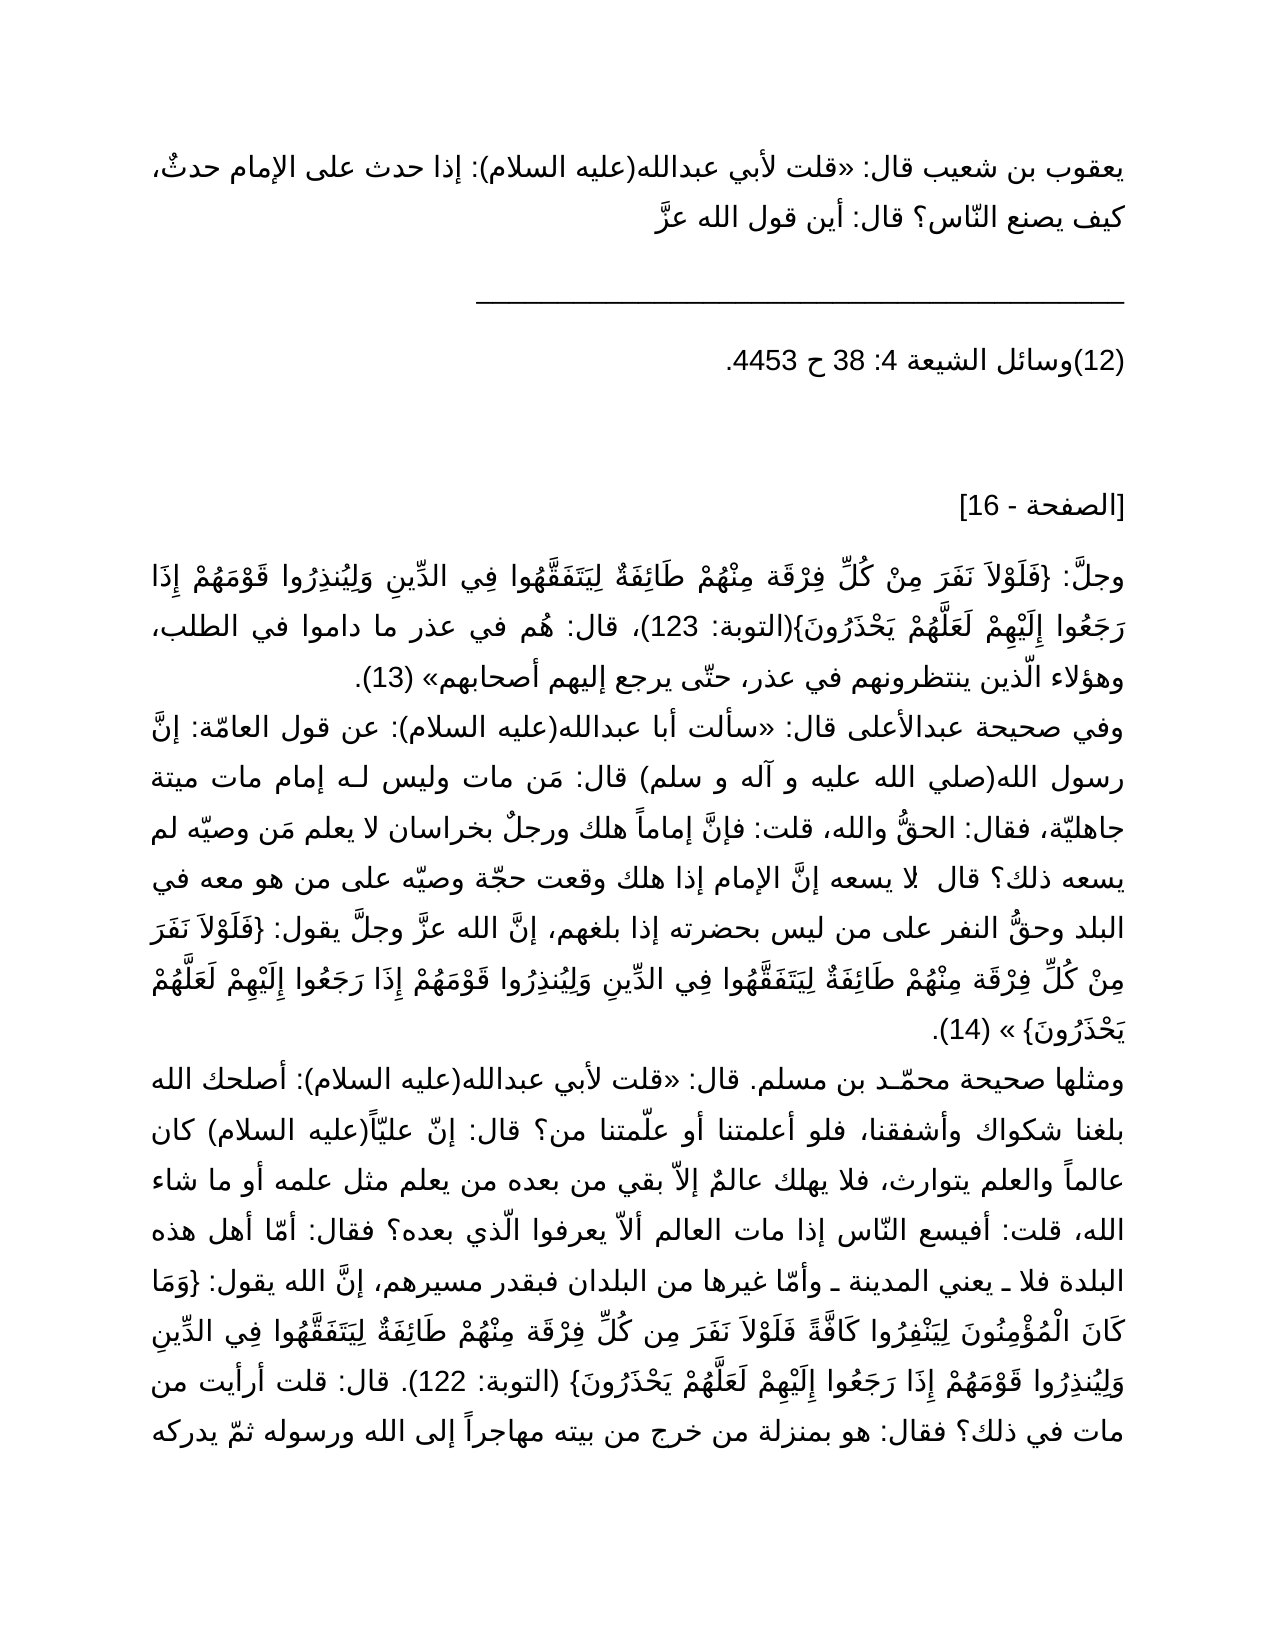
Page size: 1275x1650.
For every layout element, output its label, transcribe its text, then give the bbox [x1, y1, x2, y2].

text [الصفحة - 16] [150, 488, 1125, 522]
text ________________________________________ [150, 271, 1125, 305]
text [150, 1062, 1125, 1448]
text وفي صحيحة عبدالأعلى قال: «سألت أبا عبدالله(عليه السلام): عن قول العامّة: إنَّ رسول الله(صلي الله عليه و آله و سلم) قال: مَن مات وليس لـه إمام مات ميتة جاهليّة، فقال: الحقُّ والله، قلت: فإنَّ إماماً هلك ورجلٌ بخراسان لا يعلم مَن وصيّه لم يسعه ذلك؟ قال: لا يسعه إنَّ الإمام إذا هلك وقعت حجّة وصيّه على من هو معه في البلد وحقُّ النفر على من ليس بحضرته إذا بلغهم، إنَّ الله عزَّ وجلَّ يقول: {فَلَوْلاَ نَفَرَ مِنْ كُلِّ فِرْقَة مِنْهُمْ طَائِفَةٌ لِيَتَفَقَّهُوا فِي الدِّينِ وَلِيُنذِرُوا قَوْمَهُمْ إِذَا رَجَعُوا إِلَيْهِمْ لَعَلَّهُمْ يَحْذَرُونَ} » (14). [150, 710, 1125, 1046]
text (12)وسائل الشيعة 4: 38 ح 4453. [150, 343, 1125, 376]
text وجلَّ: {فَلَوْلاَ نَفَرَ مِنْ كُلِّ فِرْقَة مِنْهُمْ طَائِفَةٌ لِيَتَفَقَّهُوا فِي الدِّينِ وَلِيُنذِرُوا قَوْمَهُمْ إِذَا رَجَعُوا إِلَيْهِمْ لَعَلَّهُمْ يَحْذَرُونَ}(التوبة: 123)، قال: هُم في عذر ما داموا في الطلب، وهؤلاء الّذين ينتظرونهم في عذر، حتّى يرجع إليهم أصحابهم» (13). [150, 559, 1125, 693]
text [150, 150, 1125, 234]
